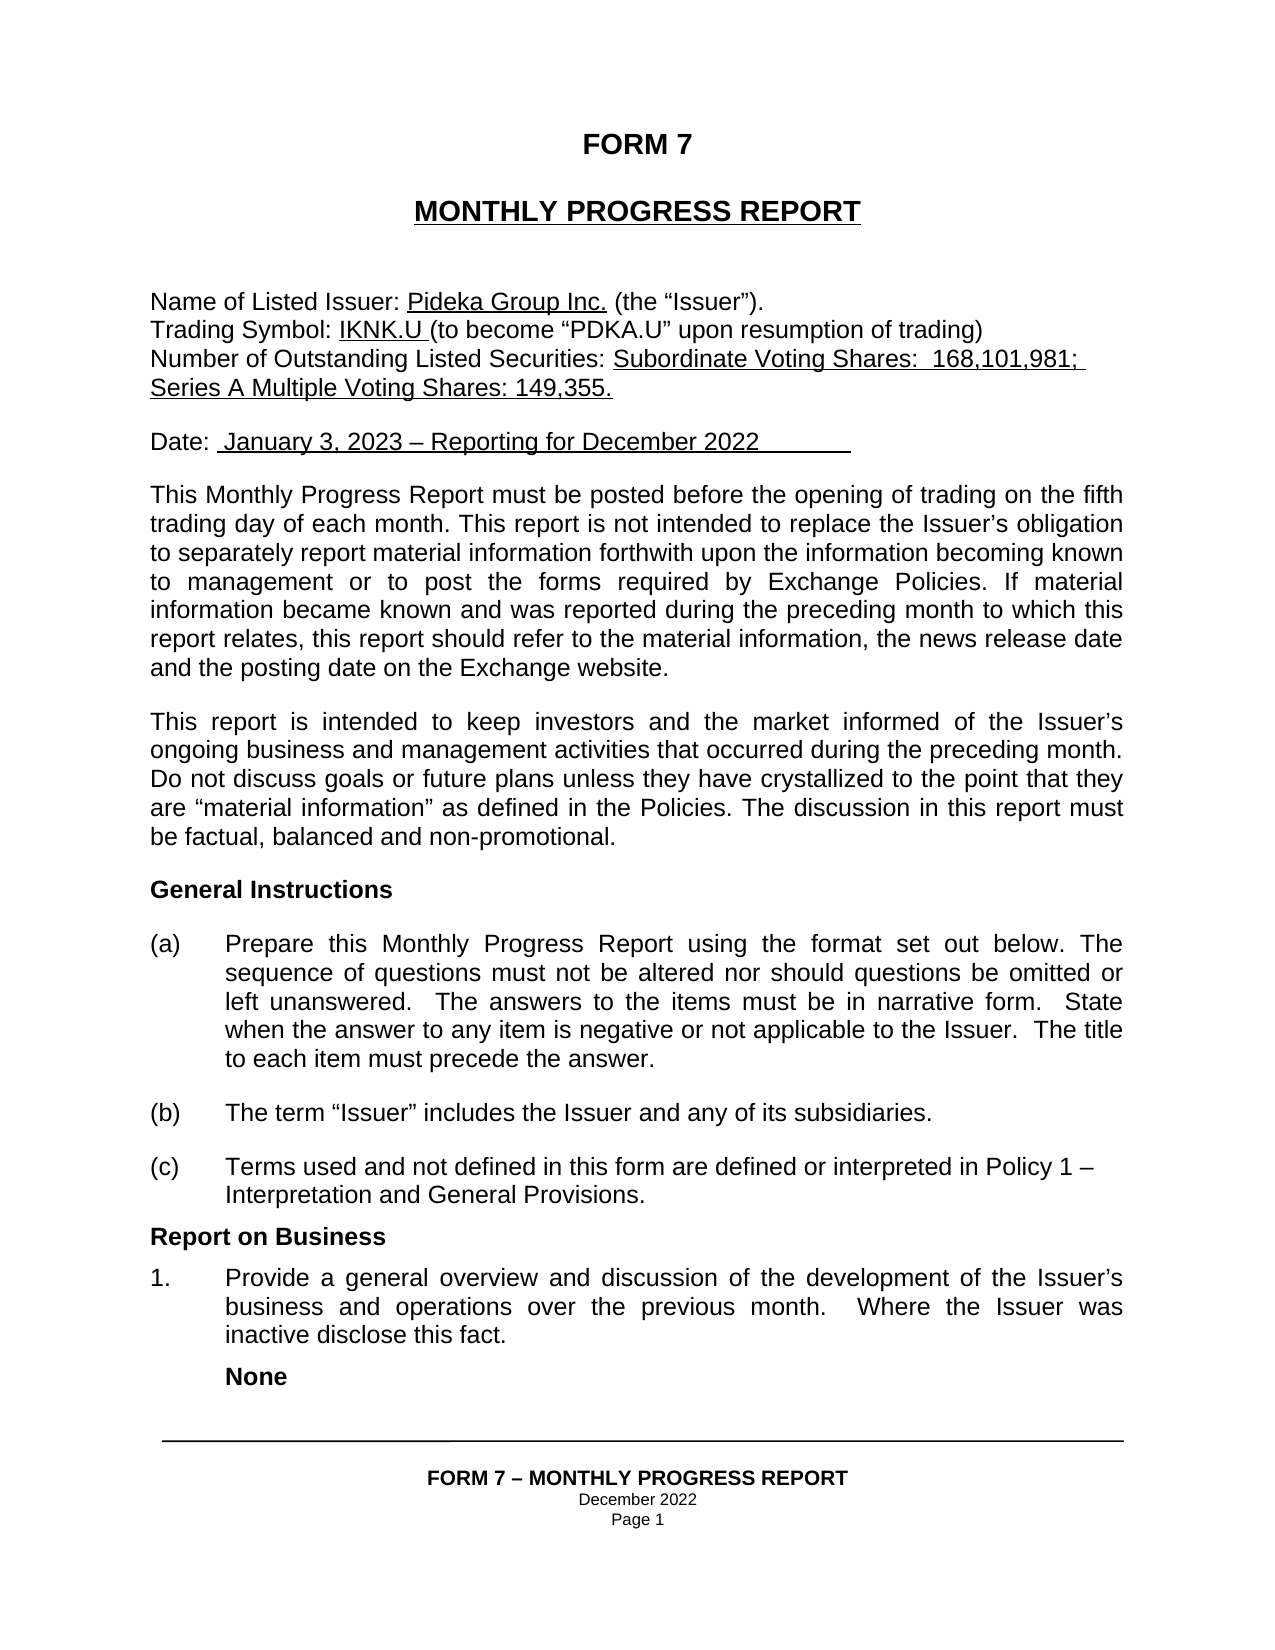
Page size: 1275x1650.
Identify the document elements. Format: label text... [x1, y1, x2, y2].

text Trading Symbol: IKNK.U (to become “PDKA.U” upon resumption of trading) [150, 315, 1125, 344]
text This Monthly Progress Report must be posted before the opening of trading on the fifth trading day of each month. This report is not intended to replace the Issuer’s obligation to separately report material information forthwith upon the information becoming known to management or to post the forms required by Exchange Policies. If material information became known and was reported during the preceding month to which this report relates, this report should refer to the material information, the news release date and the posting date on the Exchange website. [150, 480, 1125, 681]
list Report on Business [150, 1221, 1125, 1250]
list The term “Issuer” includes the Issuer and any of its subsidiaries. [150, 1098, 1125, 1126]
title FORM 7 MONTHLY PROGRESS REPORT [150, 127, 1125, 228]
text Name of Listed Issuer: Pideka Group Inc. (the “Issuer”). [150, 286, 1125, 315]
text This report is intended to keep investors and the market informed of the Issuer’s ongoing business and management activities that occurred during the preceding month. Do not discuss goals or future plans unless they have crystallized to the point that they are “material information” as defined in the Policies. The discussion in this report must be factual, balanced and non-promotional. [150, 706, 1125, 850]
text General Instructions [150, 875, 1125, 904]
list Prepare this Monthly Progress Report using the format set out below. The sequence of questions must not be altered nor should questions be omitted or left unanswered. The answers to the items must be in narrative form. State when the answer to any item is negative or not applicable to the Issuer. The title to each item must precede the answer. [150, 929, 1125, 1073]
list None [225, 1361, 1125, 1390]
text Date: January 3, 2023 – Reporting for December 2022 [150, 426, 1125, 455]
text Number of Outstanding Listed Securities: Subordinate Voting Shares: 168,101,981; Series A Multiple Voting Shares: 149,355. [150, 344, 1125, 401]
list Provide a general overview and discussion of the development of the Issuer’s business and operations over the previous month. Where the Issuer was inactive disclose this fact. [150, 1263, 1125, 1349]
list Terms used and not defined in this form are defined or interpreted in Policy 1 – Interpretation and General Provisions. [150, 1151, 1125, 1209]
